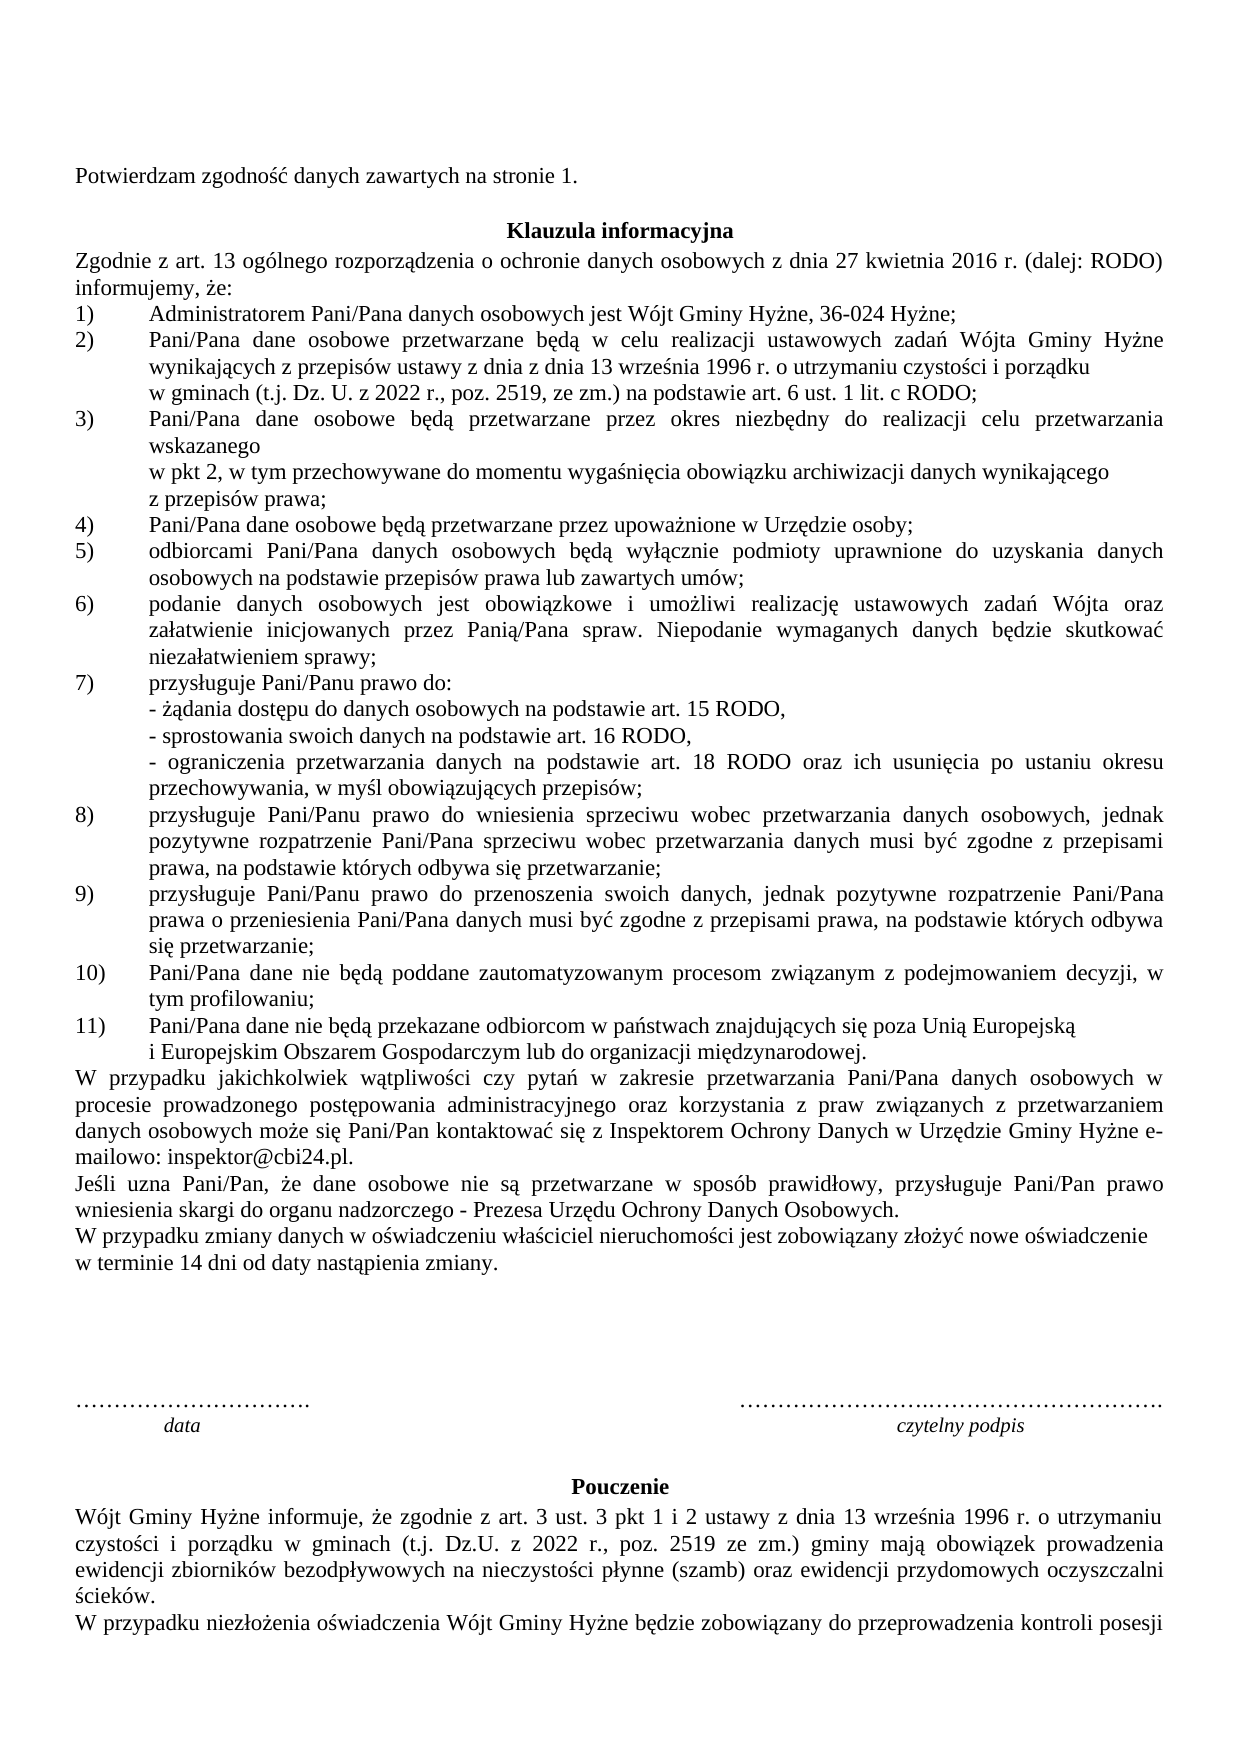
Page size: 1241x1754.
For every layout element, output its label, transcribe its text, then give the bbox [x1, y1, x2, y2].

text …………………………. …………………….…………………………. [75, 1386, 1165, 1413]
text 4) Pani/Pana dane osobowe będą przetwarzane przez upoważnione w Urzędzie osoby; [75, 511, 1165, 537]
text - sprostowania swoich danych na podstawie art. 16 RODO, [75, 722, 1165, 748]
text 2) Pani/Pana dane osobowe przetwarzane będą w celu realizacji ustawowych zadań Wójta Gminy Hyżne wynikających z przepisów ustawy z dnia z dnia 13 września 1996 r. o utrzymaniu czystości i porządku w gminach (t.j. Dz. U. z 2022 r., poz. 2519, ze zm.) na podstawie art. 6 ust. 1 lit. c RODO; [75, 326, 1165, 406]
text 10) Pani/Pana dane nie będą poddane zautomatyzowanym procesom związanym z podejmowaniem decyzji, w tym profilowaniu; [75, 959, 1165, 1012]
text - żądania dostępu do danych osobowych na podstawie art. 15 RODO, [75, 695, 1165, 722]
text Jeśli uzna Pani/Pan, że dane osobowe nie są przetwarzane w sposób prawidłowy, przysługuje Pani/Pan prawo wniesienia skargi do organu nadzorczego - Prezesa Urzędu Ochrony Danych Osobowych. [75, 1170, 1165, 1222]
text 8) przysługuje Pani/Panu prawo do wniesienia sprzeciwu wobec przetwarzania danych osobowych, jednak pozytywne rozpatrzenie Pani/Pana sprzeciwu wobec przetwarzania danych musi być zgodne z przepisami prawa, na podstawie których odbywa się przetwarzanie; [75, 801, 1165, 880]
text W przypadku zmiany danych w oświadczeniu właściciel nieruchomości jest zobowiązany złożyć nowe oświadczenie w terminie 14 dni od daty nastąpienia zmiany. [75, 1222, 1165, 1275]
text - ograniczenia przetwarzania danych na podstawie art. 18 RODO oraz ich usunięcia po ustaniu okresu przechowywania, w myśl obowiązujących przepisów; [149, 748, 1165, 801]
text data czytelny podpis [75, 1413, 1165, 1437]
text 11) Pani/Pana dane nie będą przekazane odbiorcom w państwach znajdujących się poza Unią Europejską i Europejskim Obszarem Gospodarczym lub do organizacji międzynarodowej. [75, 1012, 1165, 1064]
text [75, 1503, 1165, 1635]
text 3) Pani/Pana dane osobowe będą przetwarzane przez okres niezbędny do realizacji celu przetwarzania wskazanego w pkt 2, w tym przechowywane do momentu wygaśnięcia obowiązku archiwizacji danych wynikającego z przepisów prawa; [75, 406, 1165, 511]
text 9) przysługuje Pani/Panu prawo do przenoszenia swoich danych, jednak pozytywne rozpatrzenie Pani/Pana prawa o przeniesienia Pani/Pana danych musi być zgodne z przepisami prawa, na podstawie których odbywa się przetwarzanie; [75, 880, 1165, 959]
text 6) podanie danych osobowych jest obowiązkowe i umożliwi realizację ustawowych zadań Wójta oraz załatwienie inicjowanych przez Panią/Pana spraw. Niepodanie wymaganych danych będzie skutkować niezałatwieniem sprawy; [75, 590, 1165, 669]
text Potwierdzam zgodność danych zawartych na stronie 1. [75, 162, 1165, 188]
text W przypadku jakichkolwiek wątpliwości czy pytań w zakresie przetwarzania Pani/Pana danych osobowych w procesie prowadzonego postępowania administracyjnego oraz korzystania z praw związanych z przetwarzaniem danych osobowych może się Pani/Pan kontaktować się z Inspektorem Ochrony Danych w Urzędzie Gminy Hyżne e-mailowo: inspektor@cbi24.pl. [75, 1064, 1165, 1170]
text Klauzula informacyjna [75, 217, 1165, 243]
text 5) odbiorcami Pani/Pana danych osobowych będą wyłącznie podmioty uprawnione do uzyskania danych osobowych na podstawie przepisów prawa lub zawartych umów; [75, 537, 1165, 590]
text 7) przysługuje Pani/Panu prawo do: [75, 669, 1165, 695]
text 1) Administratorem Pani/Pana danych osobowych jest Wójt Gminy Hyżne, 36-024 Hyżne; [75, 300, 1165, 326]
text Zgodnie z art. 13 ogólnego rozporządzenia o ochronie danych osobowych z dnia 27 kwietnia 2016 r. (dalej: RODO) informujemy, że: [75, 247, 1165, 300]
text Pouczenie [75, 1473, 1165, 1499]
